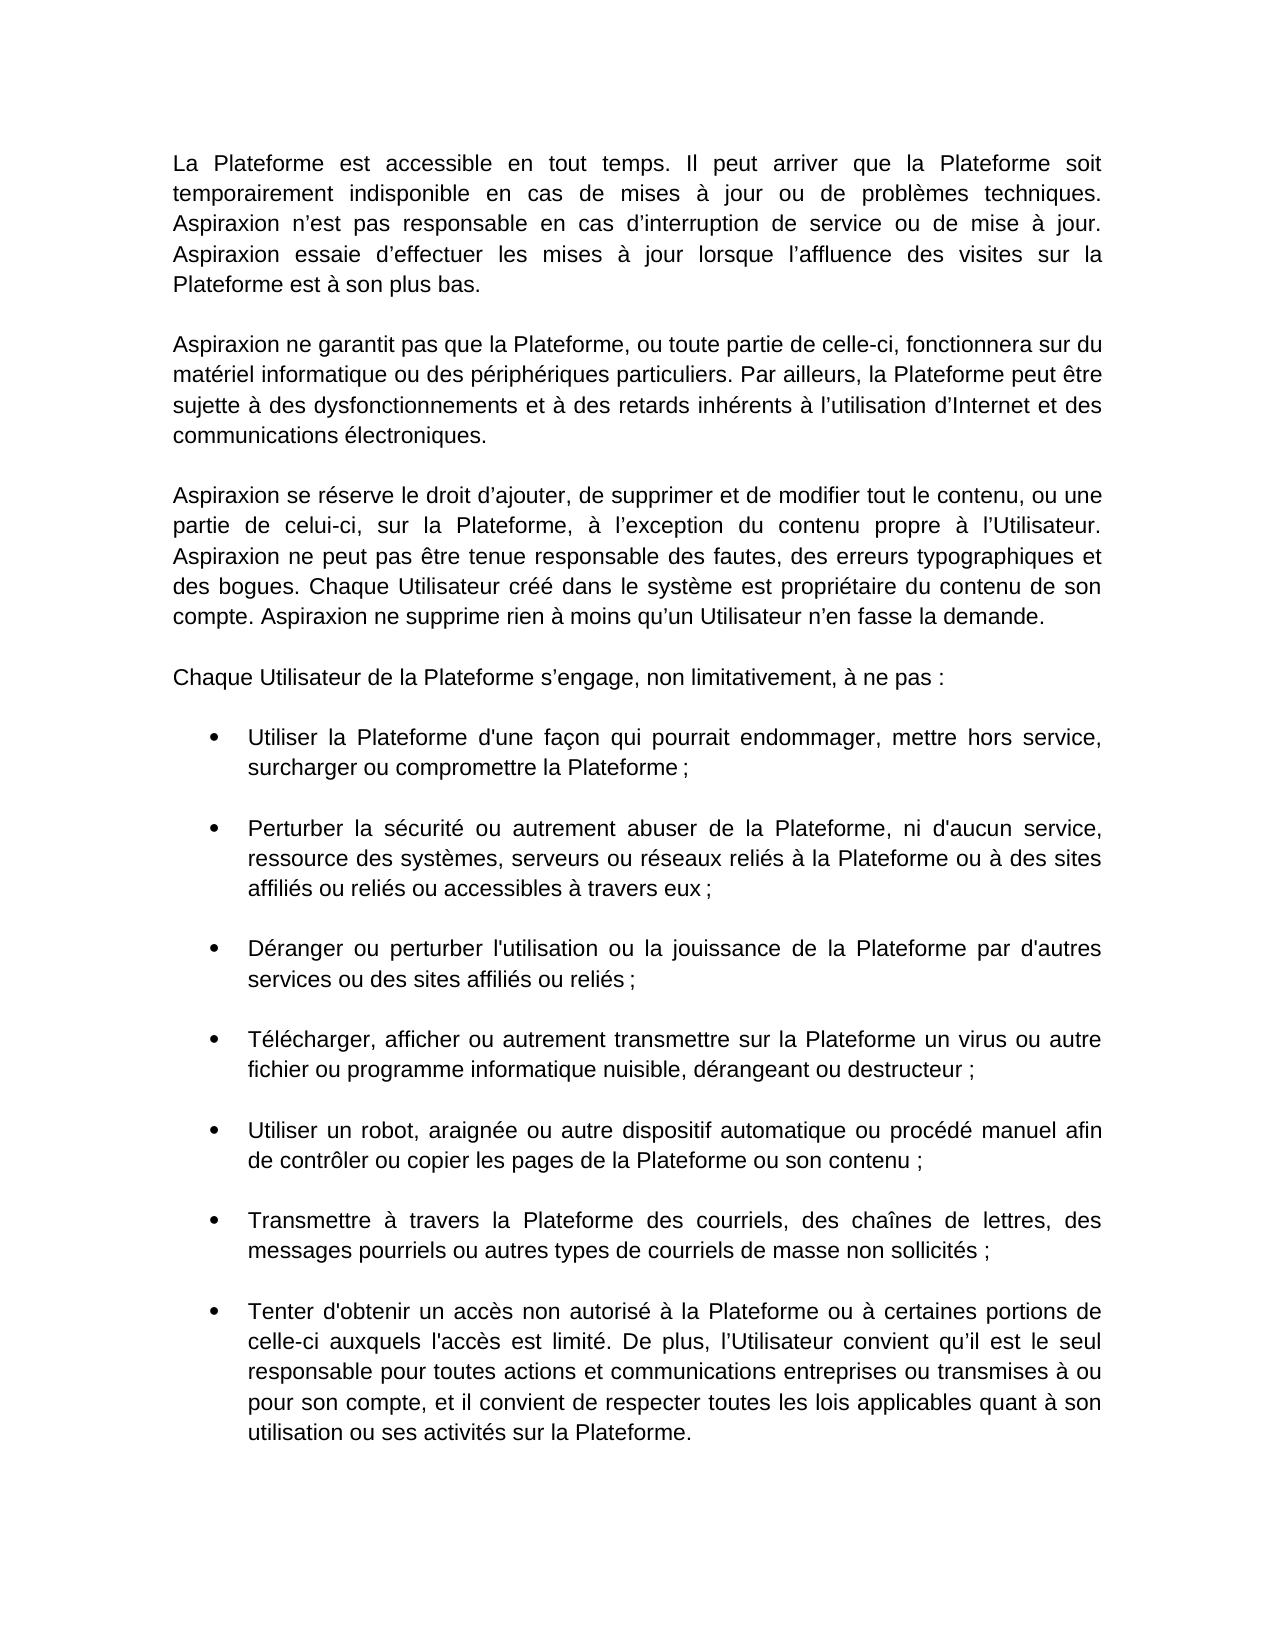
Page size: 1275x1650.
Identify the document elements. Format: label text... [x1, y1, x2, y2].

text Chaque Utilisateur de la Plateforme s’engage, non limitativement, à ne pas : [173, 663, 1103, 690]
list Transmettre à travers la Plateforme des courriels, des chaînes de lettres, des messages pourriels ou autres types de courriels de masse non sollicités ; [210, 1207, 1103, 1264]
text Aspiraxion ne garantit pas que la Plateforme, ou toute partie de celle-ci, fonctionnera sur du matériel informatique ou des périphériques particuliers. Par ailleurs, la Plateforme peut être sujette à des dysfonctionnements et à des retards inhérents à l’utilisation d’Internet et des communications électroniques. [173, 331, 1103, 448]
list Utiliser un robot, araignée ou autre dispositif automatique ou procédé manuel afin de contrôler ou copier les pages de la Plateforme ou son contenu ; [210, 1117, 1103, 1173]
list Utiliser la Plateforme d'une façon qui pourrait endommager, mettre hors service, surcharger ou compromettre la Plateforme ; [210, 724, 1103, 781]
text La Plateforme est accessible en tout temps. Il peut arriver que la Plateforme soit temporairement indisponible en cas de mises à jour ou de problèmes techniques. Aspiraxion n’est pas responsable en cas d’interruption de service ou de mise à jour. Aspiraxion essaie d’effectuer les mises à jour lorsque l’affluence des visites sur la Plateforme est à son plus bas. [173, 150, 1103, 297]
list Tenter d'obtenir un accès non autorisé à la Plateforme ou à certaines portions de celle-ci auxquels l'accès est limité. De plus, l’Utilisateur convient qu’il est le seul responsable pour toutes actions et communications entreprises ou transmises à ou pour son compte, et il convient de respecter toutes les lois applicables quant à son utilisation ou ses activités sur la Plateforme. [210, 1298, 1103, 1445]
list Perturber la sécurité ou autrement abuser de la Plateforme, ni d'aucun service, ressource des systèmes, serveurs ou réseaux reliés à la Plateforme ou à des sites affiliés ou reliés ou accessibles à travers eux ; [210, 814, 1103, 901]
list Télécharger, afficher ou autrement transmettre sur la Plateforme un virus ou autre fichier ou programme informatique nuisible, dérangeant ou destructeur ; [210, 1026, 1103, 1083]
list Déranger ou perturber l'utilisation ou la jouissance de la Plateforme par d'autres services ou des sites affiliés ou reliés ; [210, 935, 1103, 992]
text Aspiraxion se réserve le droit d’ajouter, de supprimer et de modifier tout le contenu, ou une partie de celui-ci, sur la Plateforme, à l’exception du contenu propre à l’Utilisateur. Aspiraxion ne peut pas être tenue responsable des fautes, des erreurs typographiques et des bogues. Chaque Utilisateur créé dans le système est propriétaire du contenu de son compte. Aspiraxion ne supprime rien à moins qu’un Utilisateur n’en fasse la demande. [173, 482, 1103, 629]
